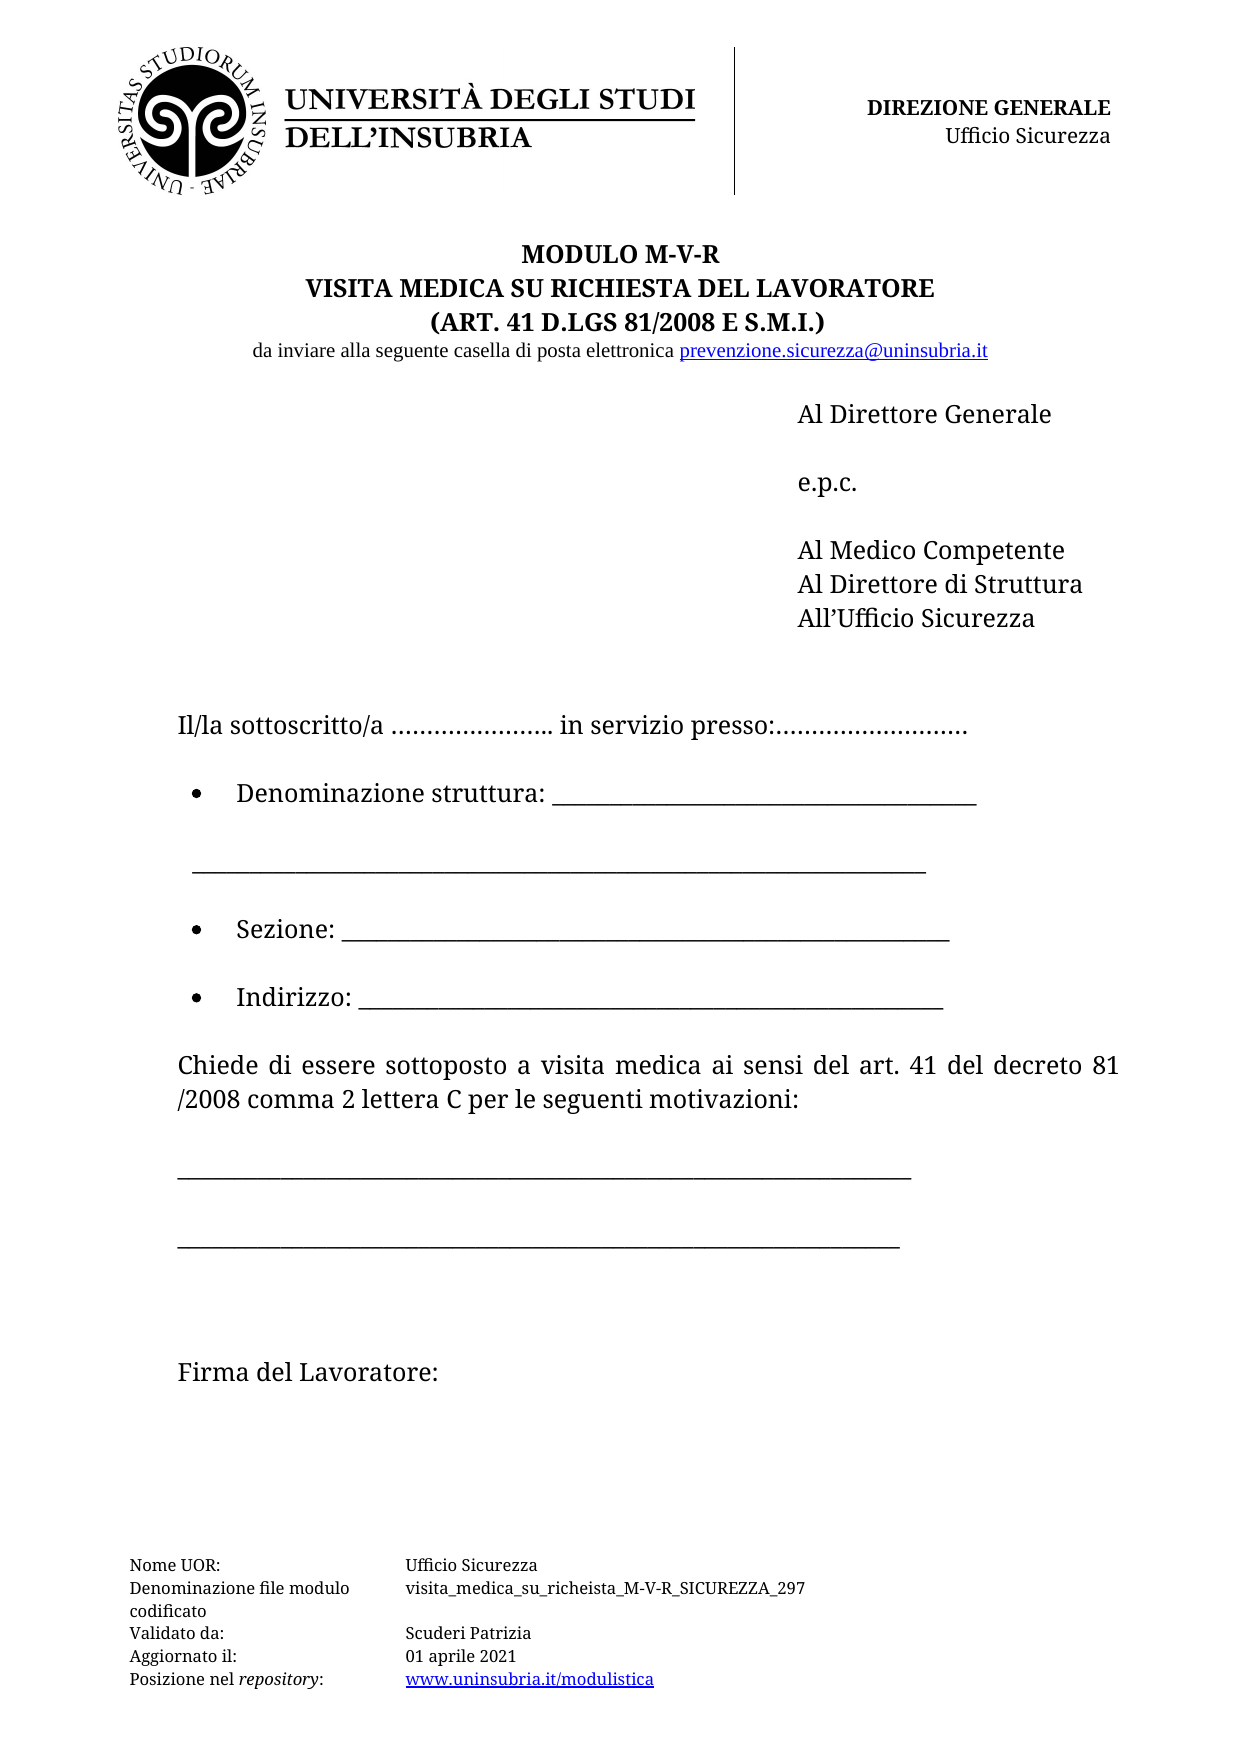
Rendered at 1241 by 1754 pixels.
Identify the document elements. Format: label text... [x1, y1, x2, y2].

text Al Direttore di Struttura [797, 567, 1122, 601]
text Al Medico Competente [797, 533, 1122, 567]
text ________________________________________________________________ [192, 843, 1122, 878]
text Firma del Lavoratore: [118, 1354, 1122, 1388]
text Al Direttore Generale [797, 397, 1122, 431]
subtitle Sezione: _____________________________________________________ [192, 912, 1122, 946]
text e.p.c. [797, 465, 1122, 499]
subtitle VISITA MEDICA SU RICHIESTA DEL LAVORATORE [177, 270, 1063, 304]
text Il/la sottoscritto/a ………………….. in servizio presso:……………………… [177, 707, 1122, 741]
text _______________________________________________________________ [177, 1218, 1122, 1252]
picture [118, 47, 695, 195]
text da inviare alla seguente casella di posta elettronica prevenzione.sicurezza@uninsubria.it [118, 338, 1122, 362]
subtitle Denominazione struttura: _____________________________________ [192, 775, 1063, 809]
text ________________________________________________________________ [177, 1150, 1122, 1184]
text Chiede di essere sottoposto a visita medica ai sensi del art. 41 del decreto 81 /2008 comma 2 lettera C per le seguenti motivazioni: [177, 1048, 1122, 1116]
list Indirizzo: ___________________________________________________ [192, 980, 1122, 1014]
text (ART. 41 D.LGS 81/2008 E S.M.I.) [118, 304, 1137, 338]
text MODULO M-V-R [118, 236, 1122, 270]
text All’Ufficio Sicurezza [797, 601, 1122, 635]
